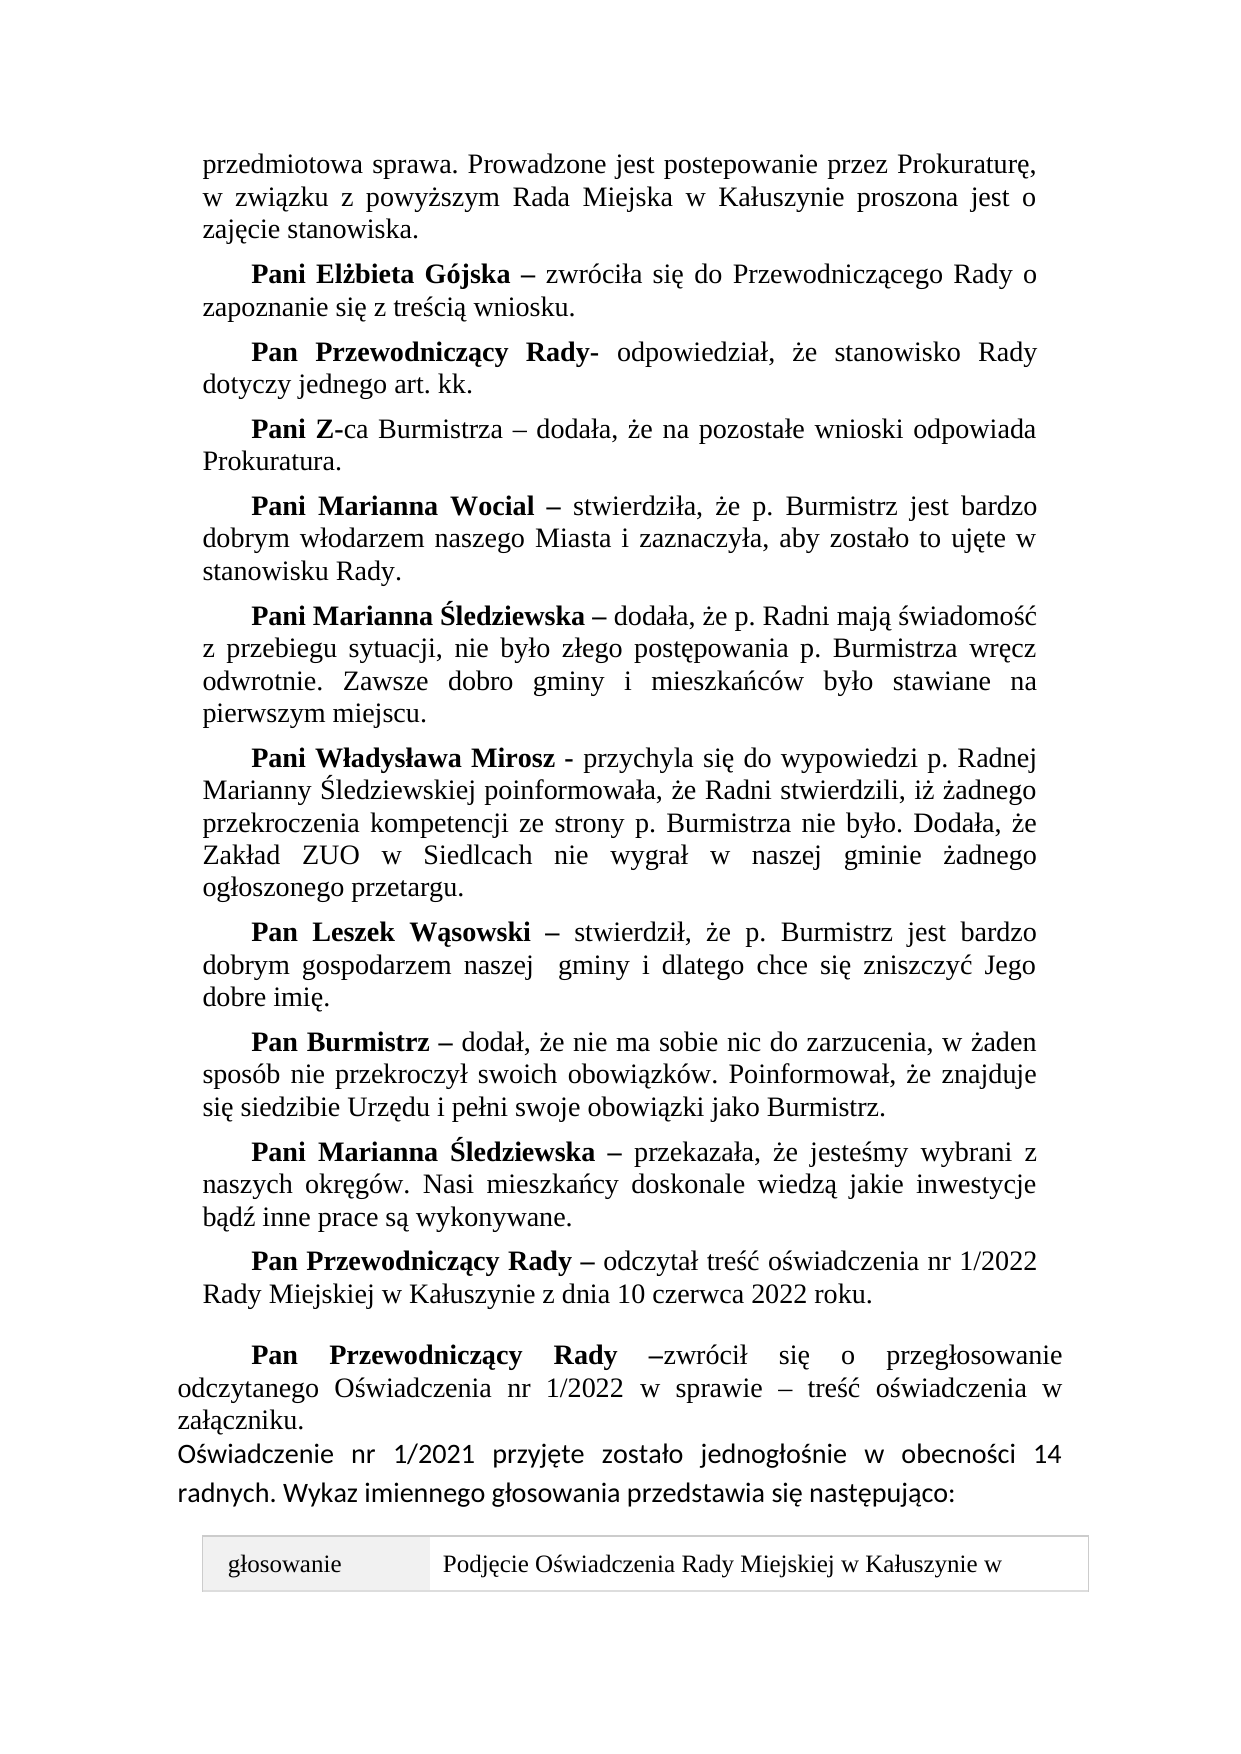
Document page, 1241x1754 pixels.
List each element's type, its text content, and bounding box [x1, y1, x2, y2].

text Pani Marianna Śledziewska – przekazała, że jesteśmy wybrani z naszych okręgów. Nasi mieszkańcy doskonale wiedzą jakie inwestycje bądź inne prace są wykonywane. [202, 1135, 1038, 1232]
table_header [430, 1537, 1088, 1590]
text Pan Przewodniczący Rady –zwrócił się o przegłosowanie odczytanego Oświadczenia nr 1/2022 w sprawie – treść oświadczenia w załączniku. [177, 1338, 1063, 1436]
text Pani Elżbieta Gójska – zwróciła się do Przewodniczącego Rady o zapoznanie się z treścią wniosku. [202, 257, 1038, 322]
text Pani Marianna Śledziewska – dodała, że p. Radni mają świadomość z przebiegu sytuacji, nie było złego postępowania p. Burmistrza wręcz odwrotnie. Zawsze dobro gminy i mieszkańców było stawiane na pierwszym miejscu. [202, 599, 1038, 728]
table_header głosowanie [203, 1537, 430, 1590]
text Pani Władysława Mirosz - przychyla się do wypowiedzi p. Radnej Marianny Śledziewskiej poinformowała, że Radni stwierdzili, iż żadnego przekroczenia kompetencji ze strony p. Burmistrza nie było. Dodała, że Zakład ZUO w Siedlcach nie wygrał w naszej gminie żadnego ogłoszonego przetargu. [202, 741, 1038, 903]
text Pani Marianna Wocial – stwierdziła, że p. Burmistrz jest bardzo dobrym włodarzem naszego Miasta i zaznaczyła, aby zostało to ujęte w stanowisku Rady. [202, 489, 1038, 586]
text Oświadczenie nr 1/2021 przyjęte zostało jednogłośnie w obecności 14 radnych. Wykaz imiennego głosowania przedstawia się następująco: [177, 1436, 1063, 1509]
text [202, 148, 1038, 245]
text Pan Leszek Wąsowski – stwierdził, że p. Burmistrz jest bardzo dobrym gospodarzem naszej gminy i dlatego chce się zniszczyć Jego dobre imię. [202, 915, 1038, 1013]
text Pan Burmistrz – dodał, że nie ma sobie nic do zarzucenia, w żaden sposób nie przekroczył swoich obowiązków. Poinformował, że znajduje się siedzibie Urzędu i pełni swoje obowiązki jako Burmistrz. [202, 1025, 1038, 1122]
text Pan Przewodniczący Rady- odpowiedział, że stanowisko Rady dotyczy jednego art. kk. [202, 334, 1038, 399]
text Pani Z-ca Burmistrza – dodała, że na pozostałe wnioski odpowiada Prokuratura. [202, 412, 1038, 477]
text Pan Przewodniczący Rady – odczytał treść oświadczenia nr 1/2022 Rady Miejskiej w Kałuszynie z dnia 10 czerwca 2022 roku. [202, 1244, 1038, 1309]
